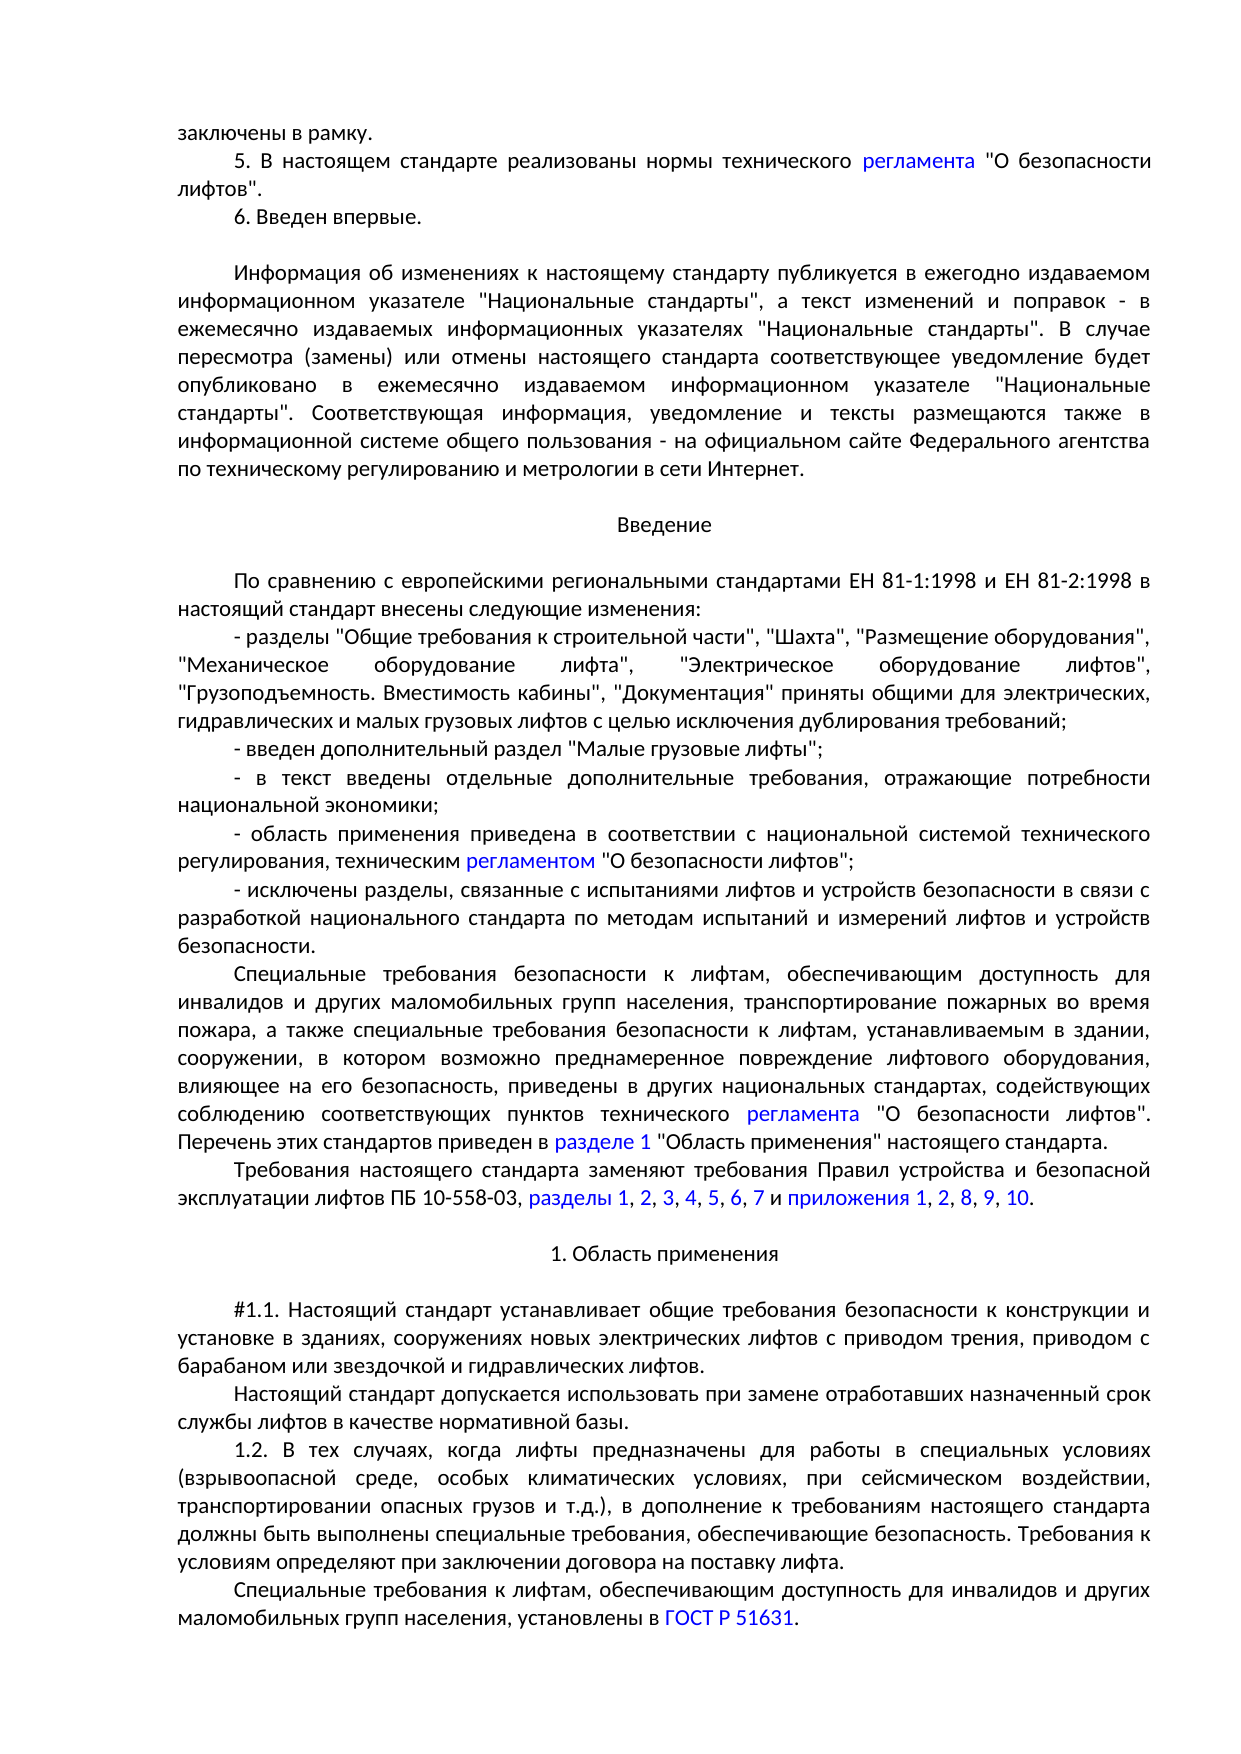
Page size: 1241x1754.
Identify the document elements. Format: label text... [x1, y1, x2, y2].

text Требования настоящего стандарта заменяют требования Правил устройства и безопасной эксплуатации лифтов ПБ 10-558-03, разделы 1, 2, 3, 4, 5, 6, 7 и приложения 1, 2, 8, 9, 10. [177, 1155, 1152, 1211]
text Введение [177, 510, 1152, 538]
text 1.2. В тех случаях, когда лифты предназначены для работы в специальных условиях (взрывоопасной среде, особых климатических условиях, при сейсмическом воздействии, транспортировании опасных грузов и т.д.), в дополнение к требованиям настоящего стандарта должны быть выполнены специальные требования, обеспечивающие безопасность. Требования к условиям определяют при заключении договора на поставку лифта. [177, 1435, 1152, 1575]
text По сравнению с европейскими региональными стандартами EH 81-1:1998 и EH 81-2:1998 в настоящий стандарт внесены следующие изменения: [177, 566, 1152, 622]
text - в текст введены отдельные дополнительные требования, отражающие потребности национальной экономики; [177, 763, 1152, 819]
text 1. Область применения [177, 1239, 1152, 1267]
text - разделы "Общие требования к строительной части", "Шахта", "Размещение оборудования", "Механическое оборудование лифта", "Электрическое оборудование лифтов", "Грузоподъемность. Вместимость кабины", "Документация" приняты общими для электрических, гидравлических и малых грузовых лифтов с целью исключения дублирования требований; [177, 622, 1152, 734]
text Специальные требования к лифтам, обеспечивающим доступность для инвалидов и других маломобильных групп населения, установлены в ГОСТ Р 51631. [177, 1575, 1152, 1631]
text Настоящий стандарт допускается использовать при замене отработавших назначенный срок службы лифтов в качестве нормативной базы. [177, 1379, 1152, 1435]
text - введен дополнительный раздел "Малые грузовые лифты"; [177, 734, 1152, 763]
text Информация об изменениях к настоящему стандарту публикуется в ежегодно издаваемом информационном указателе "Национальные стандарты", а текст изменений и поправок - в ежемесячно издаваемых информационных указателях "Национальные стандарты". В случае пересмотра (замены) или отмены настоящего стандарта соответствующее уведомление будет опубликовано в ежемесячно издаваемом информационном указателе "Национальные стандарты". Соответствующая информация, уведомление и тексты размещаются также в информационной системе общего пользования - на официальном сайте Федерального агентства по техническому регулированию и метрологии в сети Интернет. [177, 258, 1152, 482]
text - исключены разделы, связанные с испытаниями лифтов и устройств безопасности в связи с разработкой национального стандарта по методам испытаний и измерений лифтов и устройств безопасности. [177, 875, 1152, 959]
text 6. Введен впервые. [177, 202, 1152, 230]
text 5. В настоящем стандарте реализованы нормы технического регламента "О безопасности лифтов". [177, 146, 1152, 202]
text #1.1. Настоящий стандарт устанавливает общие требования безопасности к конструкции и установке в зданиях, сооружениях новых электрических лифтов с приводом трения, приводом с барабаном или звездочкой и гидравлических лифтов. [177, 1295, 1152, 1379]
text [177, 118, 1152, 146]
text Специальные требования безопасности к лифтам, обеспечивающим доступность для инвалидов и других маломобильных групп населения, транспортирование пожарных во время пожара, а также специальные требования безопасности к лифтам, устанавливаемым в здании, сооружении, в котором возможно преднамеренное повреждение лифтового оборудования, влияющее на его безопасность, приведены в других национальных стандартах, содействующих соблюдению соответствующих пунктов технического регламента "О безопасности лифтов". Перечень этих стандартов приведен в разделе 1 "Область применения" настоящего стандарта. [177, 959, 1152, 1155]
text - область применения приведена в соответствии с национальной системой технического регулирования, техническим регламентом "О безопасности лифтов"; [177, 819, 1152, 875]
